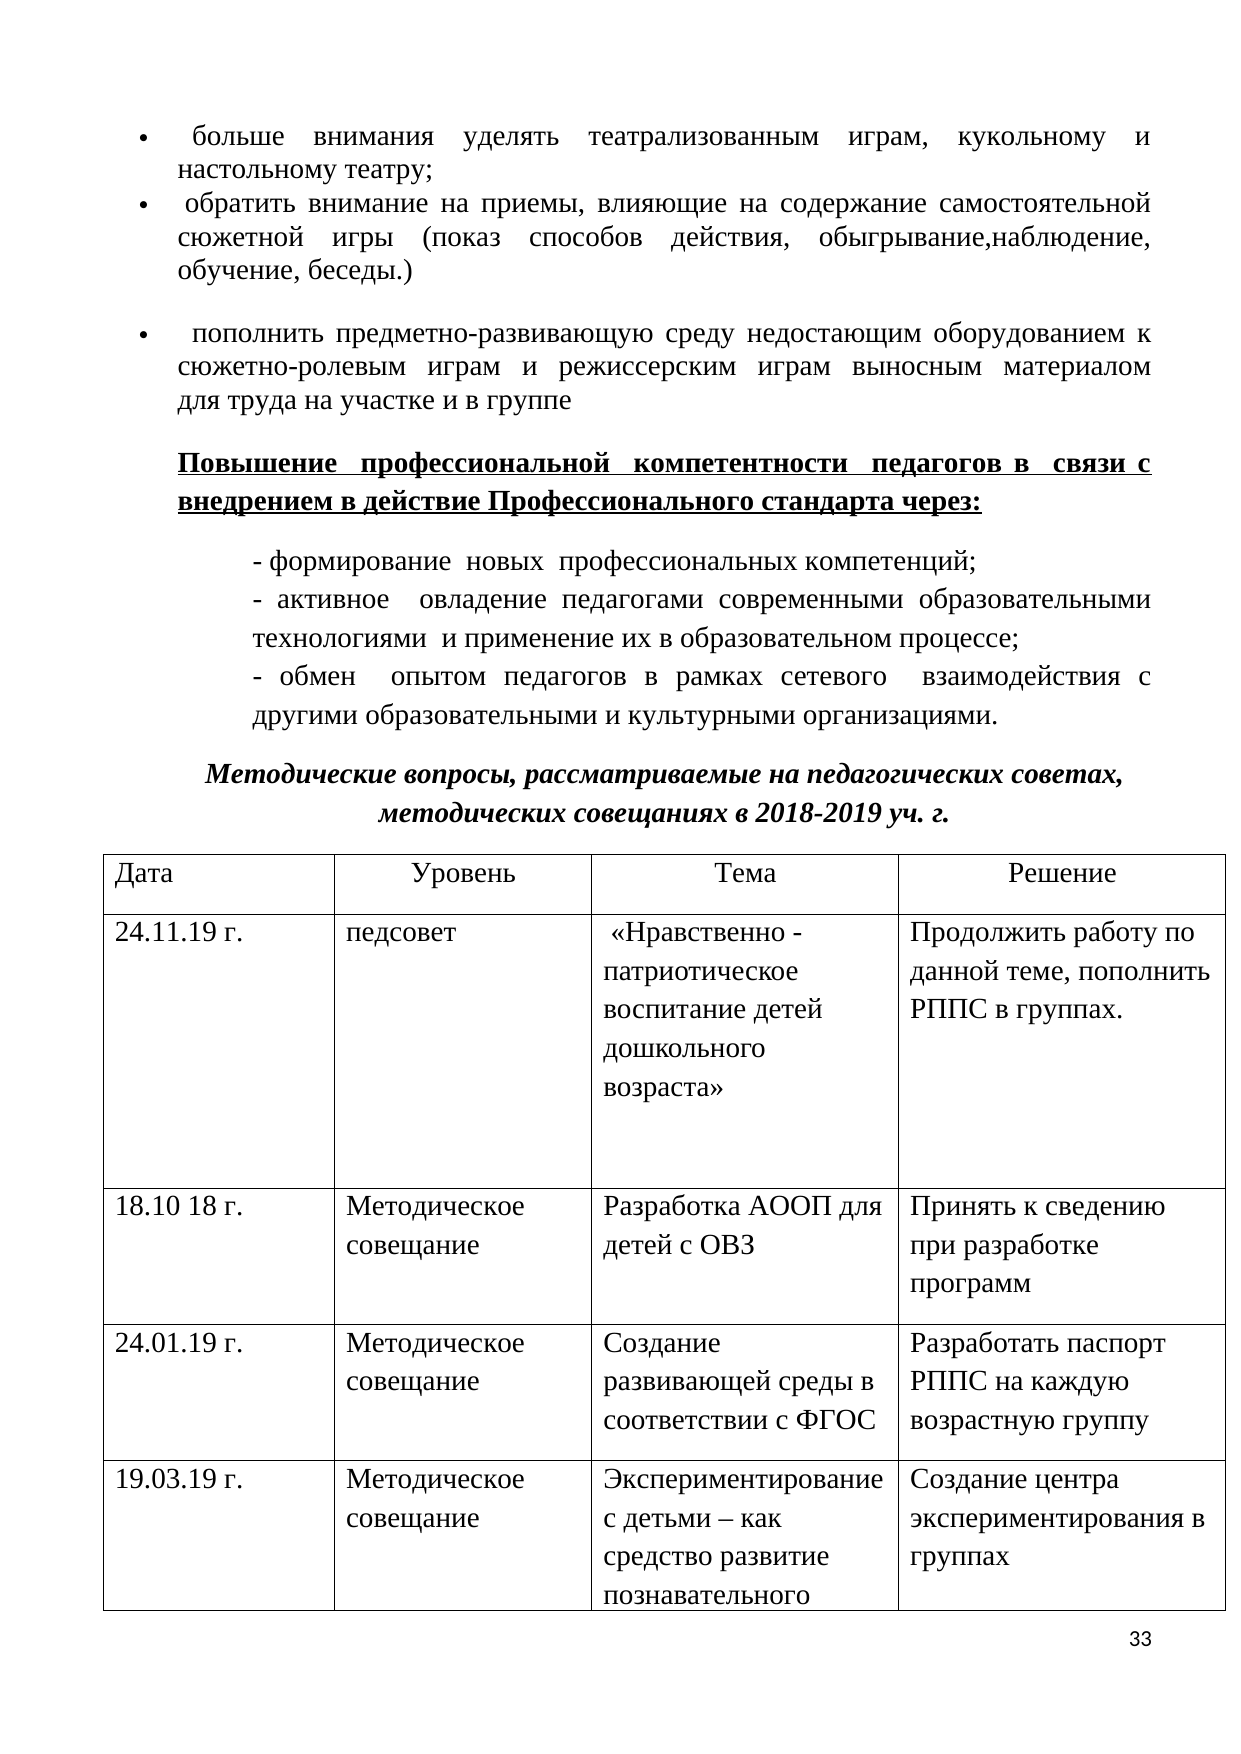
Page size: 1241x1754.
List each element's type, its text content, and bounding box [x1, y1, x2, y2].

table_header Дата [104, 855, 334, 913]
list - формирование новых профессиональных компетенций; [252, 543, 1152, 576]
table_cell Методическое совещание [335, 1189, 591, 1324]
table_cell 24.11.19 г. [104, 915, 334, 1187]
table_header Решение [899, 855, 1225, 913]
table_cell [899, 1461, 1225, 1610]
table_cell педсовет [335, 915, 591, 1187]
table_cell 19.03.19 г. [104, 1461, 334, 1610]
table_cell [592, 1461, 898, 1610]
table_header Тема [592, 855, 898, 913]
text Повышение профессиональной компетентности педагогов в связи с внедрением в действие Профессионального стандарта через: [177, 475, 1152, 517]
table_cell Создание развивающей среды в соответствии с ФГОС [592, 1325, 898, 1460]
table_cell Продолжить работу по данной теме, пополнить РППС в группах. [899, 915, 1225, 1187]
table_cell 24.01.19 г. [104, 1325, 334, 1460]
list больше внимания уделять театрализованным играм, кукольному и настольному театру; [140, 118, 1152, 185]
table_cell Принять к сведению при разработке программ [899, 1189, 1225, 1324]
list - обмен опытом педагогов в рамках сетевого взаимодействия с другими образовательными и культурными организациями. [252, 658, 1152, 730]
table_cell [335, 1461, 591, 1610]
table_cell Разработка АООП для детей с ОВЗ [592, 1189, 898, 1324]
list обратить внимание на приемы, влияющие на содержание самостоятельной сюжетной игры (показ способов действия, обыгрывание,наблюдение, обучение, беседы.) [140, 185, 1152, 286]
table_cell Методическое совещание [335, 1325, 591, 1460]
table_cell 18.10 18 г. [104, 1189, 334, 1324]
text Методические вопросы, рассматриваемые на педагогических советах, методических совещаниях в 2018-2019 уч. г. [177, 756, 1152, 828]
table_header Уровень [335, 855, 591, 913]
table_cell «Нравственно - патриотическое воспитание детей дошкольного возраста» [592, 915, 898, 1187]
list пополнить предметно-развивающую среду недостающим оборудованием к сюжетно-ролевым играм и режиссерским играм выносным материалом для труда на участке и в группе [140, 315, 1152, 416]
table_cell Разработать паспорт РППС на каждую возрастную группу [899, 1325, 1225, 1460]
text Повышение профессиональной компетентности педагогов в связи с внедрением в действие Профессионального стандарта через: [177, 445, 1152, 474]
list - активное овладение педагогами современными образовательными технологиями и применение их в образовательном процессе; [252, 581, 1152, 653]
